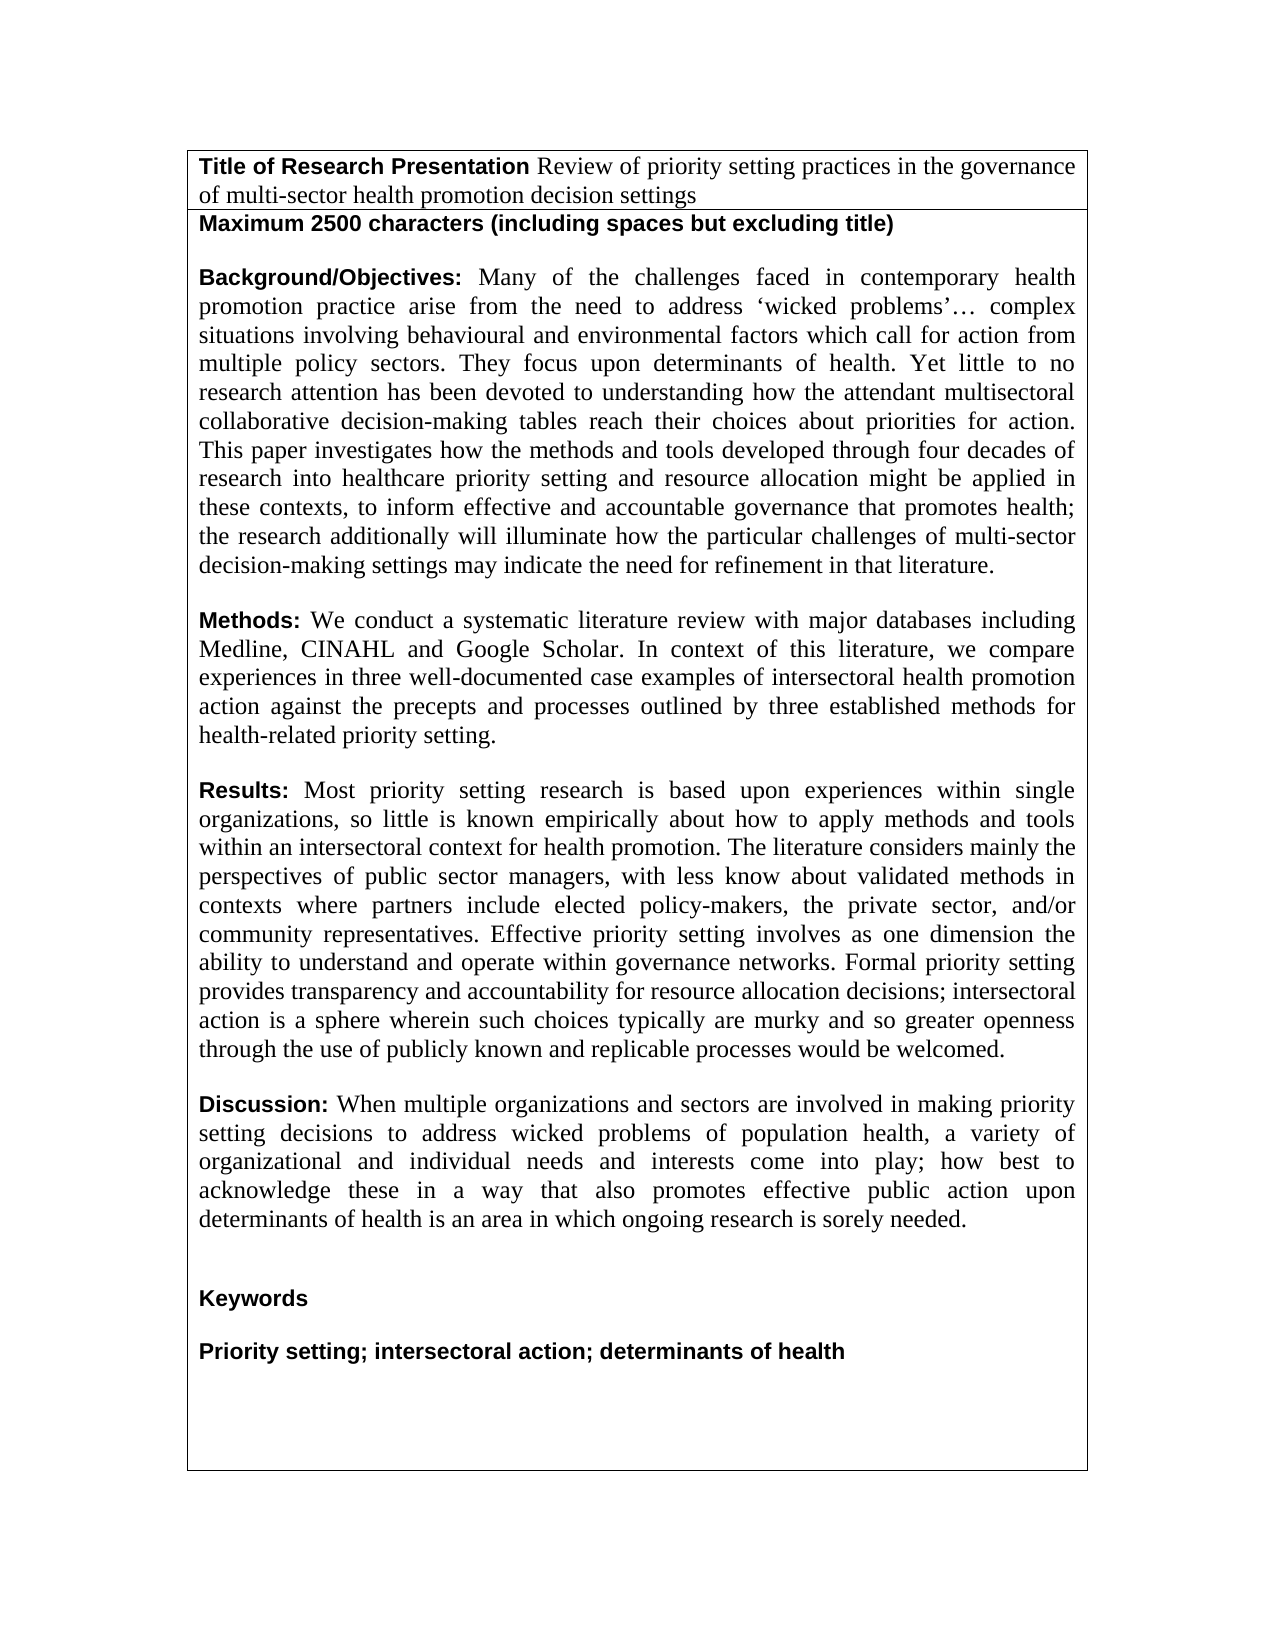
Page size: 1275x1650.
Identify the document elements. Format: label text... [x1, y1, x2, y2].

table_cell Maximum 2500 characters (including spaces but excluding title) Background/Objectives: Many of the challenges faced in contemporary health promotion practice arise from the need to address ‘wicked problems’… complex situations involving behavioural and environmental factors which call for action from multiple policy sectors. They focus upon determinants of health. Yet little to no research attention has been devoted to understanding how the attendant multisectoral collaborative decision-making tables reach their choices about priorities for action. This paper investigates how the methods and tools developed through four decades of research into healthcare priority setting and resource allocation might be applied in these contexts, to inform effective and accountable governance that promotes health; the research additionally will illuminate how the particular challenges of multi-sector decision-making settings may indicate the need for refinement in that literature. Methods: We conduct a systematic literature review with major databases including Medline, CINAHL and Google Scholar. In context of this literature, we compare experiences in three well-documented case examples of intersectoral health promotion action against the precepts and processes outlined by three established methods for health-related priority setting. Results: Most priority setting research is based upon experiences within single organizations, so little is known empirically about how to apply methods and tools within an intersectoral context for health promotion. The literature considers mainly the perspectives of public sector managers, with less know about validated methods in contexts where partners include elected policy-makers, the private sector, and/or community representatives. Effective priority setting involves as one dimension the ability to understand and operate within governance networks. Formal priority setting provides transparency and accountability for resource allocation decisions; intersectoral action is a sphere wherein such choices typically are murky and so greater openness through the use of publicly known and replicable processes would be welcomed. Discussion: When multiple organizations and sectors are involved in making priority setting decisions to address wicked problems of population health, a variety of organizational and individual needs and interests come into play; how best to acknowledge these in a way that also promotes effective public action upon determinants of health is an area in which ongoing research is sorely needed. Keywords Priority setting; intersectoral action; determinants of health [188, 210, 1087, 1470]
table_header Title of Research Presentation Review of priority setting practices in the governance of multi-sector health promotion decision settings [188, 151, 1087, 208]
